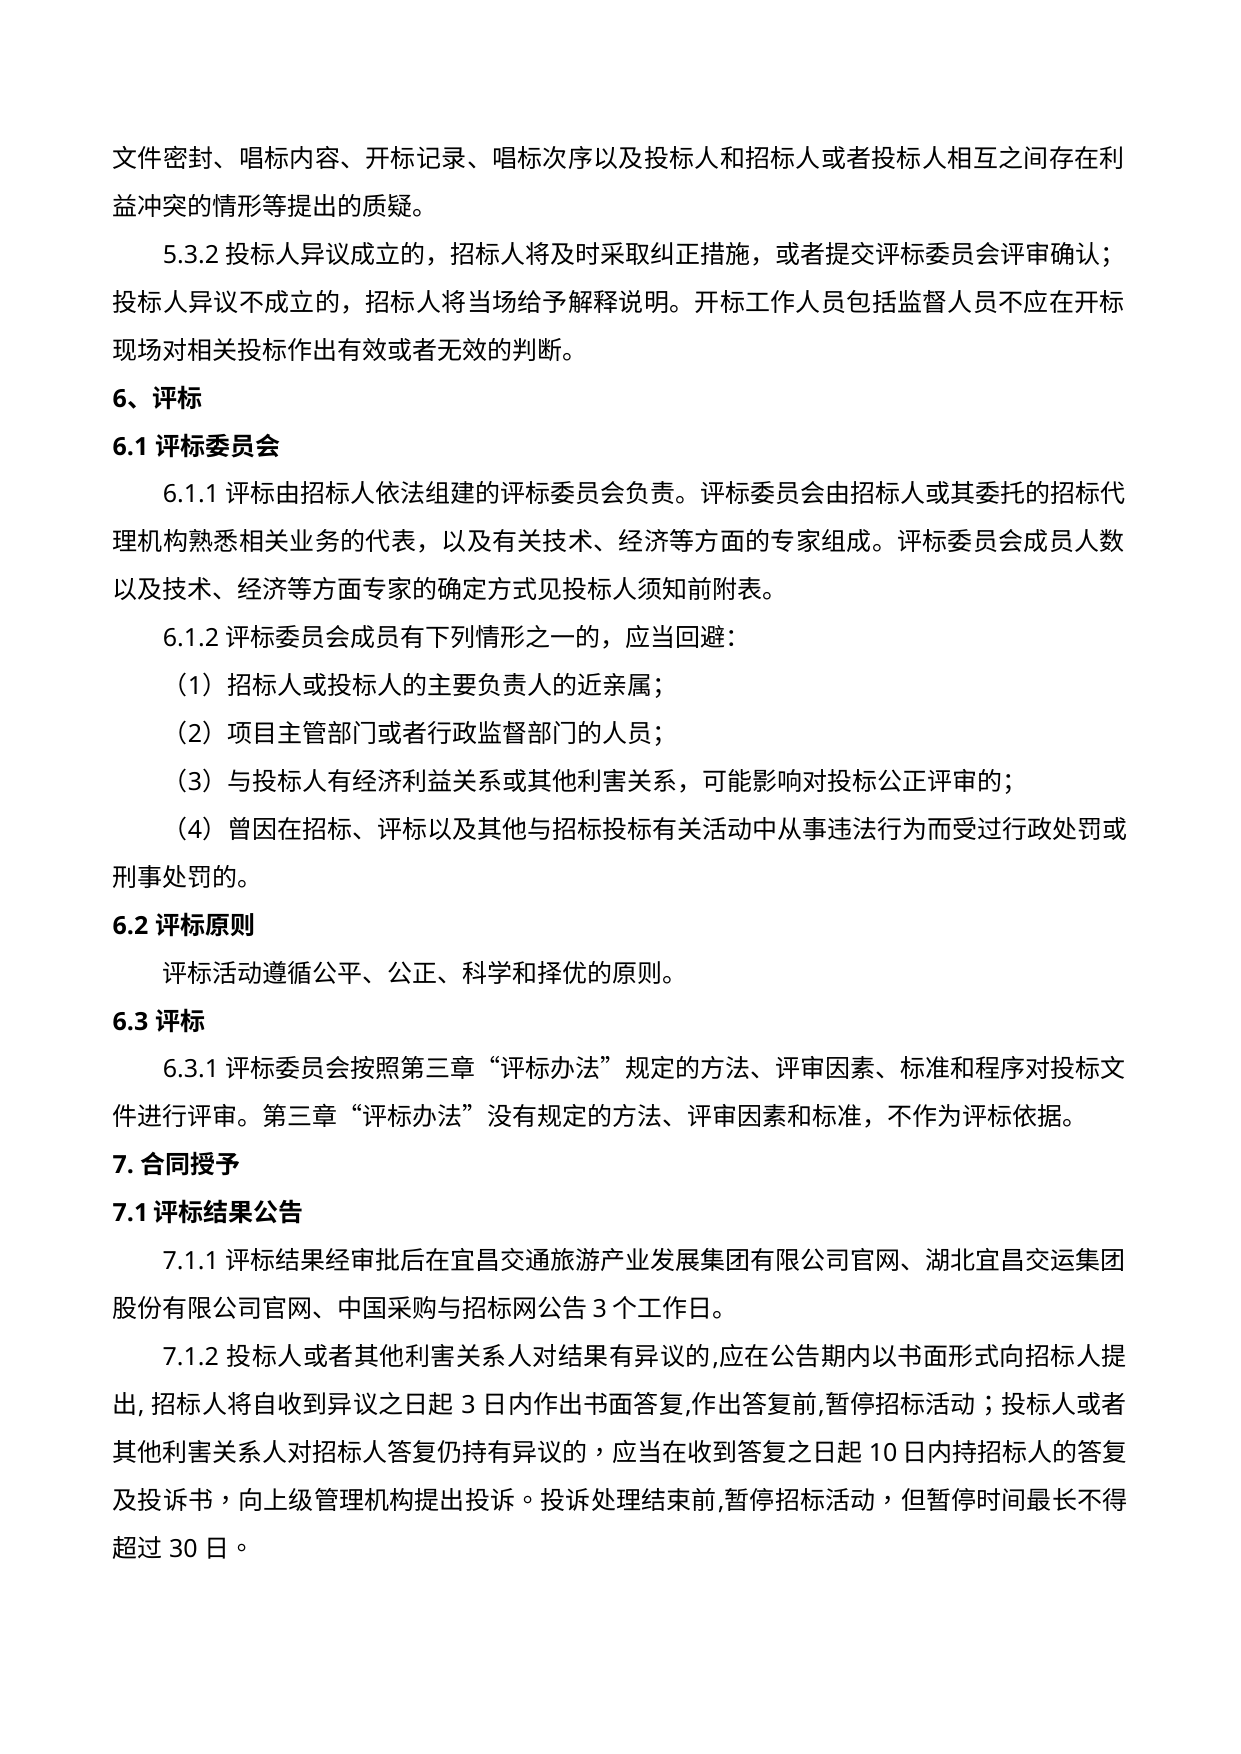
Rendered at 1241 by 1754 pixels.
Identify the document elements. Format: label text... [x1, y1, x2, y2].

text 6.1.2 评标委员会成员有下列情形之一的，应当回避： [112, 608, 1128, 656]
text 评标活动遵循公平、公正、科学和择优的原则。 [112, 944, 1128, 992]
text （2）项目主管部门或者行政监督部门的人员； [112, 704, 1128, 752]
subtitle 6.2 评标原则 [112, 896, 1128, 944]
text 5.3.2 投标人异议成立的，招标人将及时采取纠正措施，或者提交评标委员会评审确认；投标人异议不成立的，招标人将当场给予解释说明。开标工作人员包括监督人员不应在开标现场对相关投标作出有效或者无效的判断。 [112, 225, 1128, 369]
subtitle 7. 合同授予 [112, 1135, 1128, 1183]
subtitle 7.1评标结果公告 [112, 1183, 1128, 1231]
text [112, 129, 1128, 225]
text 7.1.2 投标人或者其他利害关系人对结果有异议的,应在公告期内以书面形式向招标人提出, 招标人将自收到异议之日起 3 日内作出书面答复,作出答复前,暂停招标活动；投标人或者其他利害关系人对招标人答复仍持有异议的，应当在收到答复之日起10日内持招标人的答复及投诉书，向上级管理机构提出投诉。投诉处理结束前,暂停招标活动，但暂停时间最长不得超过 30 日。 [112, 1327, 1128, 1567]
text 6.1.1 评标由招标人依法组建的评标委员会负责。评标委员会由招标人或其委托的招标代理机构熟悉相关业务的代表，以及有关技术、经济等方面的专家组成。评标委员会成员人数以及技术、经济等方面专家的确定方式见投标人须知前附表。 [112, 464, 1128, 608]
text （4）曾因在招标、评标以及其他与招标投标有关活动中从事违法行为而受过行政处罚或刑事处罚的。 [112, 800, 1128, 896]
subtitle 6.3 评标 [112, 992, 1128, 1039]
subtitle 6、评标 [112, 369, 1128, 417]
text （1）招标人或投标人的主要负责人的近亲属； [112, 656, 1128, 704]
text 7.1.1 评标结果经审批后在宜昌交通旅游产业发展集团有限公司官网、湖北宜昌交运集团股份有限公司官网、中国采购与招标网公告3个工作日。 [112, 1231, 1128, 1327]
subtitle 6.1 评标委员会 [112, 417, 1128, 464]
text 6.3.1 评标委员会按照第三章“评标办法”规定的方法、评审因素、标准和程序对投标文件进行评审。第三章“评标办法”没有规定的方法、评审因素和标准，不作为评标依据。 [112, 1039, 1128, 1135]
text （3）与投标人有经济利益关系或其他利害关系，可能影响对投标公正评审的； [112, 752, 1128, 800]
